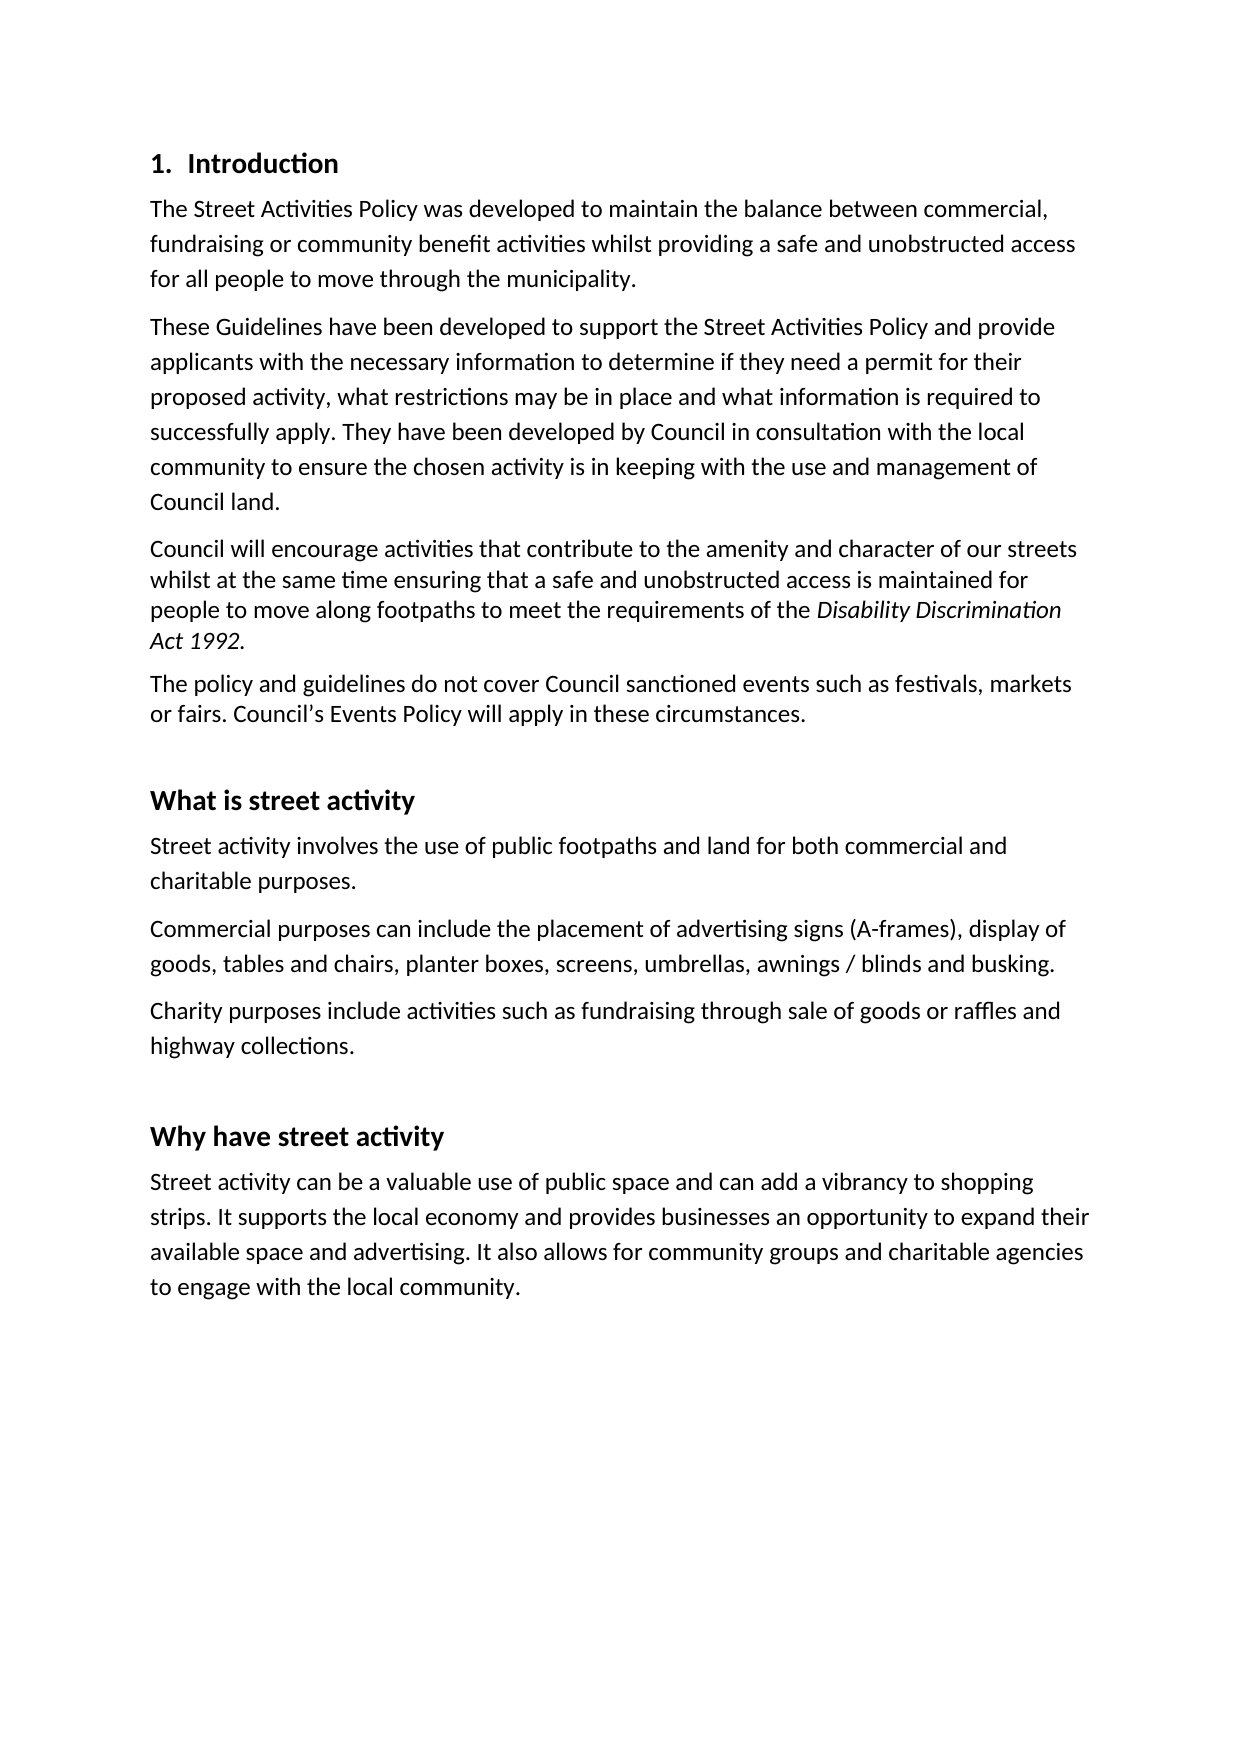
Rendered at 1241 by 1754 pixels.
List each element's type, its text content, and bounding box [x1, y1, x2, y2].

text Street activity involves the use of public footpaths and land for both commercial and charitable purposes. [150, 830, 1090, 896]
text What is street activity [150, 782, 1090, 818]
list Introduction [150, 145, 1090, 181]
text These Guidelines have been developed to support the Street Activities Policy and provide applicants with the necessary information to determine if they need a permit for their proposed activity, what restrictions may be in place and what information is required to successfully apply. They have been developed by Council in consultation with the local community to ensure the chosen activity is in keeping with the use and management of Council land. [150, 311, 1090, 517]
text The Street Activities Policy was developed to maintain the balance between commercial, fundraising or community benefit activities whilst providing a safe and unobstructed access for all people to move through the municipality. [150, 193, 1090, 294]
text Charity purposes include activities such as fundraising through sale of goods or raffles and highway collections. [150, 995, 1090, 1061]
text Street activity can be a valuable use of public space and can add a vibrancy to shopping strips. It supports the local economy and provides businesses an opportunity to expand their available space and advertising. It also allows for community groups and charitable agencies to engage with the local community. [150, 1166, 1090, 1302]
text Commercial purposes can include the placement of advertising signs (A-frames), display of goods, tables and chairs, planter boxes, screens, umbrellas, awnings / blinds and busking. [150, 913, 1090, 978]
text The policy and guidelines do not cover Council sanctioned events such as festivals, markets or fairs. Council’s Events Policy will apply in these circumstances. [150, 668, 1090, 729]
text Council will encourage activities that contribute to the amenity and character of our streets whilst at the same time ensuring that a safe and unobstructed access is maintained for people to move along footpaths to meet the requirements of the Disability Discrimination Act 1992. [150, 533, 1090, 656]
text Why have street activity [150, 1118, 1090, 1154]
